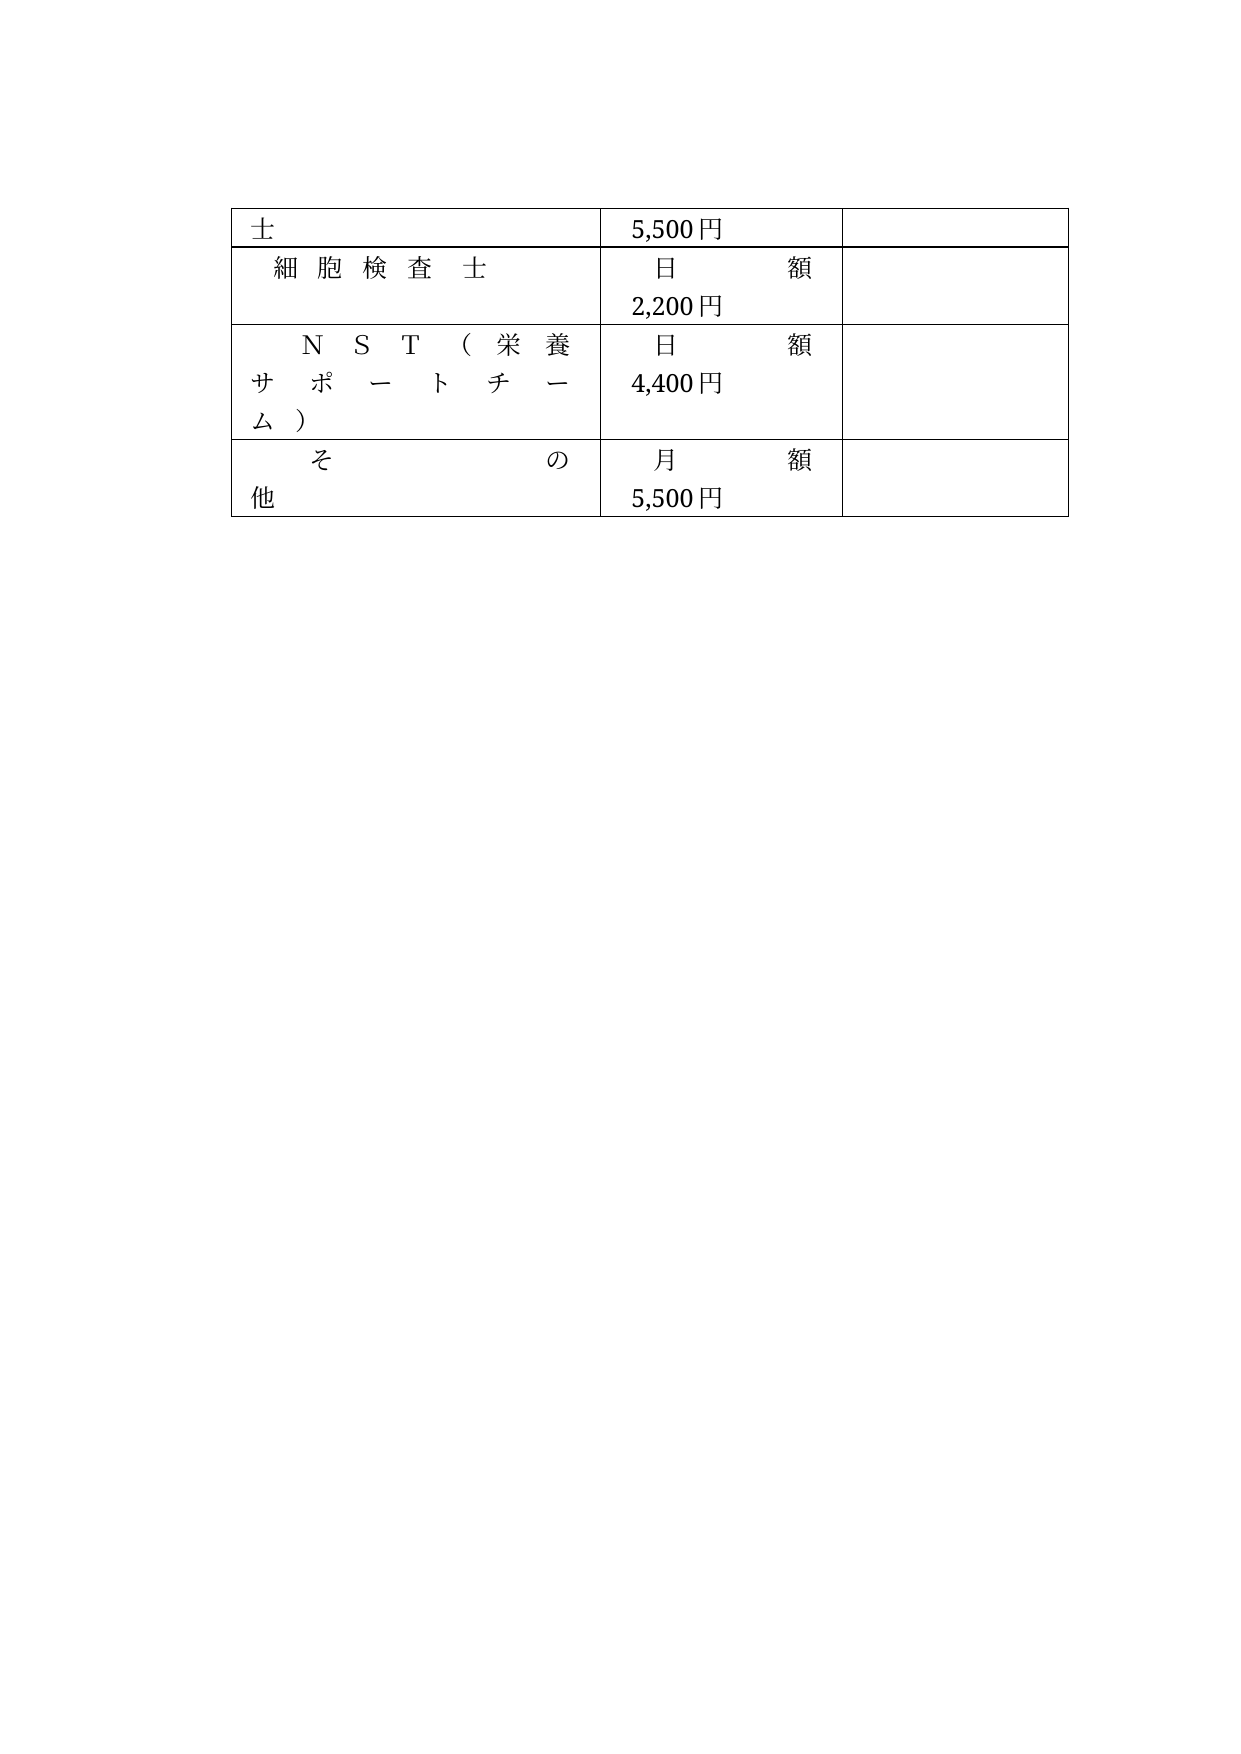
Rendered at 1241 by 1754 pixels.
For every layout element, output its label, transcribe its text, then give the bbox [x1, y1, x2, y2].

table_cell [843, 248, 1068, 323]
table_cell 日 額 2,200円 [601, 248, 842, 323]
table_cell 日 額 4,400円 [601, 325, 842, 439]
table_cell 月 額 5,500円 [601, 209, 842, 246]
table_cell 細胞検査士 [232, 248, 600, 323]
table_cell [843, 325, 1068, 439]
table_cell [843, 440, 1068, 516]
table_cell [843, 209, 1068, 246]
table_cell そ の 他 [232, 440, 600, 516]
table_cell ＮＳＴ（栄養サポートチーム） [232, 325, 600, 439]
table_cell 月 額 5,500円 [601, 440, 842, 516]
table_cell 臨 床 心 理 士 [232, 209, 600, 246]
